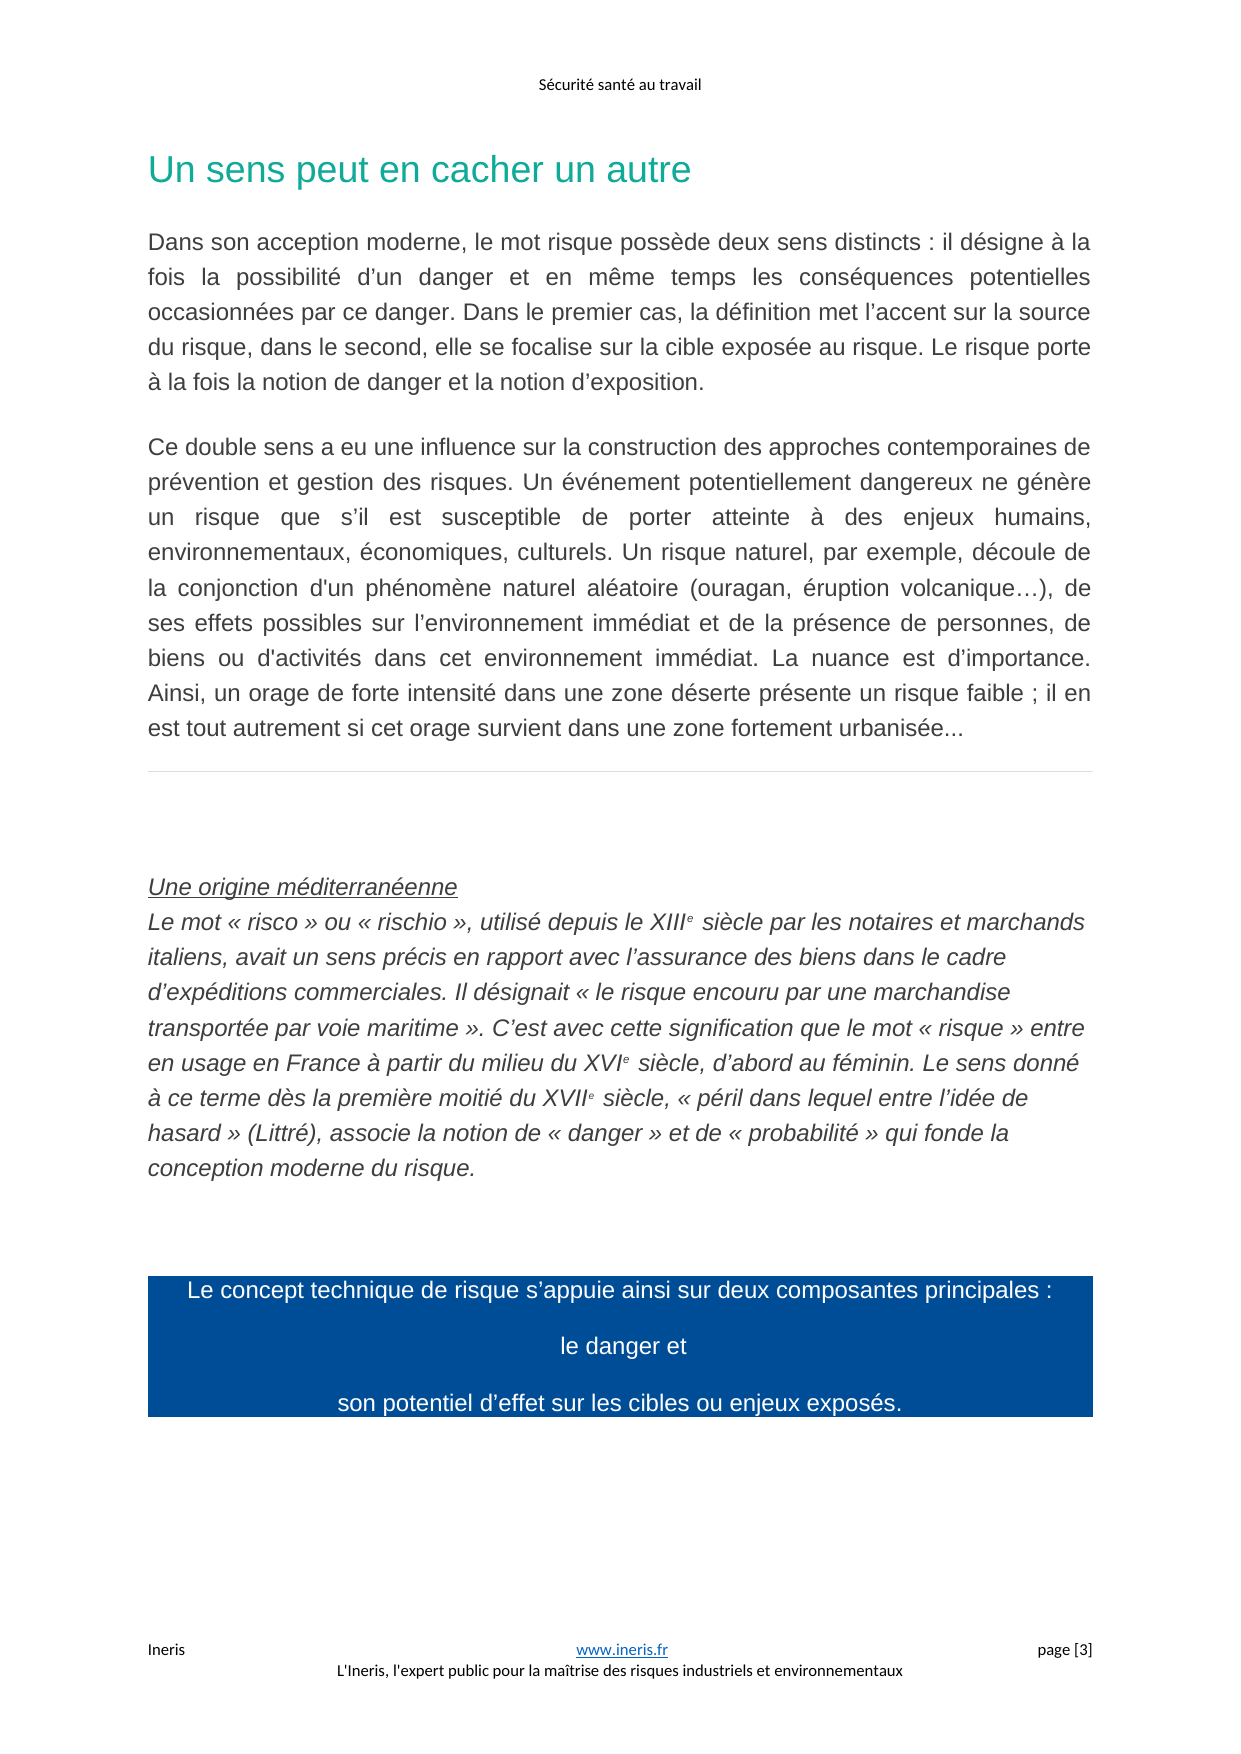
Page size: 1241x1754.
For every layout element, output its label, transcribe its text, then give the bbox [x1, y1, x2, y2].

text Un sens peut en cacher un autre [148, 148, 1093, 191]
text Ce double sens a eu une influence sur la construction des approches contemporaines de prévention et gestion des risques. Un événement potentiellement dangereux ne génère un risque que s’il est susceptible de porter atteinte à des enjeux humains, environnementaux, économiques, culturels. Un risque naturel, par exemple, découle de la conjonction d'un phénomène naturel aléatoire (ouragan, éruption volcanique…), de ses effets possibles sur l’environnement immédiat et de la présence de personnes, de biens ou d'activités dans cet environnement immédiat. La nuance est d’importance. Ainsi, un orage de forte intensité dans une zone déserte présente un risque faible ; il en est tout autrement si cet orage survient dans une zone fortement urbanisée... [148, 425, 1093, 742]
text Dans son acception moderne, le mot risque possède deux sens distincts : il désigne à la fois la possibilité d’un danger et en même temps les conséquences potentielles occasionnées par ce danger. Dans le premier cas, la définition met l’accent sur la source du risque, dans le second, elle se focalise sur la cible exposée au risque. Le risque porte à la fois la notion de danger et la notion d’exposition. [148, 220, 1093, 396]
text son potentiel d’effet sur les cibles ou enjeux exposés. [148, 1389, 1093, 1417]
text le danger et [148, 1332, 1093, 1360]
text Une origine méditerranéenne Le mot « risco » ou « rischio », utilisé depuis le XIIIe siècle par les notaires et marchands italiens, avait un sens précis en rapport avec l’assurance des biens dans le cadre d’expéditions commerciales. Il désignait « le risque encouru par une marchandise transportée par voie maritime ». C’est avec cette signification que le mot « risque » entre en usage en France à partir du milieu du XVIe siècle, d’abord au féminin. Le sens donné à ce terme dès la première moitié du XVIIe siècle, « péril dans lequel entre l’idée de hasard » (Littré), associe la notion de « danger » et de « probabilité » qui fonde la conception moderne du risque. [148, 865, 1093, 1182]
text Le concept technique de risque s’appuie ainsi sur deux composantes principales : [148, 1276, 1093, 1303]
